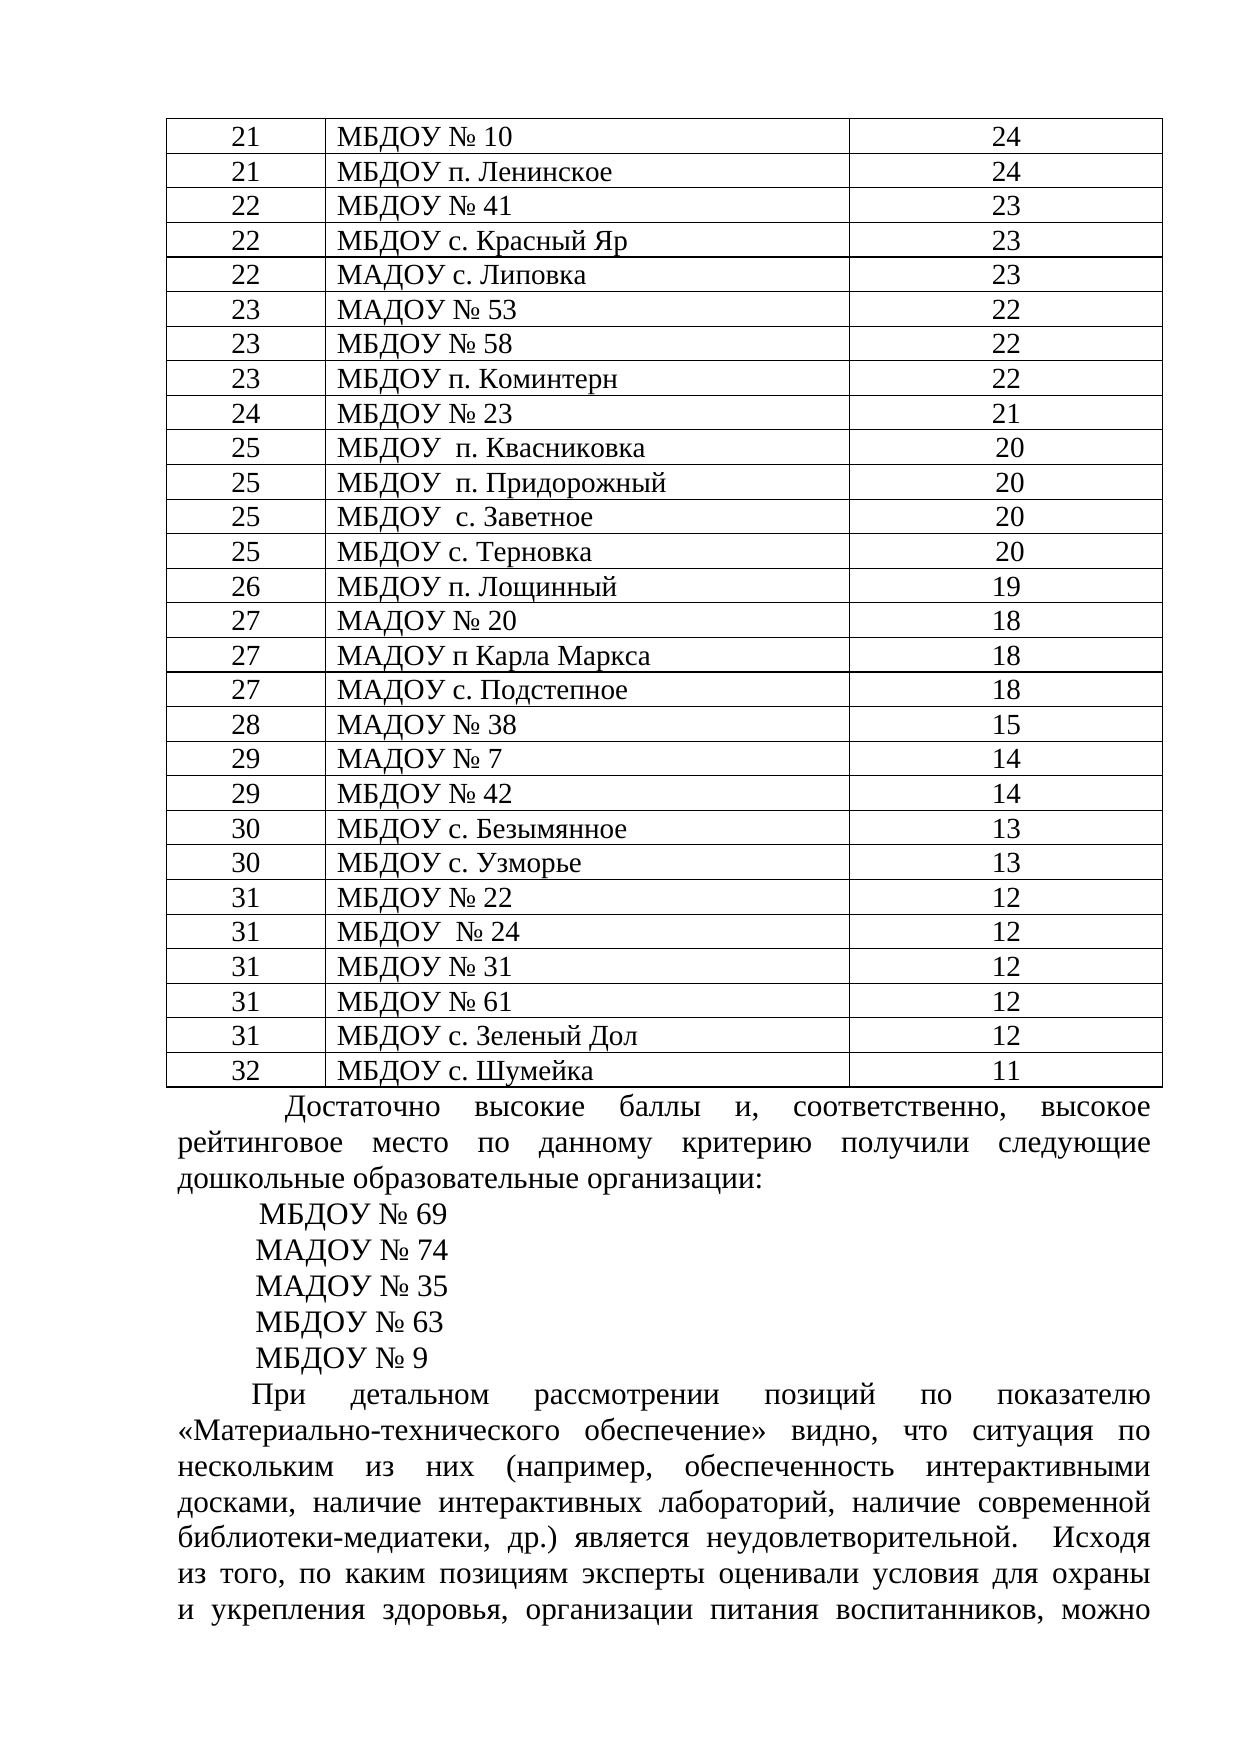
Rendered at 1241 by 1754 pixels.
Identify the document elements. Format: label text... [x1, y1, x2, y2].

table_cell МБДОУ п. Ленинское [326, 154, 849, 187]
table_cell 21 [167, 119, 325, 153]
table_cell МБДОУ с. Терновка [326, 534, 849, 568]
table_cell МБДОУ с. Заветное [326, 500, 849, 533]
table_cell 27 [167, 673, 325, 706]
table_cell 14 [850, 742, 1162, 775]
table_cell 20 [850, 534, 1162, 568]
table_cell 20 [850, 430, 1162, 464]
table_cell 22 [850, 292, 1162, 326]
table_cell МБДОУ № 31 [326, 949, 849, 983]
table_cell 23 [167, 327, 325, 360]
table_cell 14 [850, 776, 1162, 810]
table_cell 12 [850, 915, 1162, 948]
table_cell 26 [167, 569, 325, 602]
text Достаточно высокие баллы и, соответственно, высокое рейтинговое место по данному критерию получили следующие дошкольные образовательные организации: [177, 1088, 1152, 1195]
table_cell 23 [850, 258, 1162, 291]
table_cell МБДОУ № 23 [326, 396, 849, 429]
table_cell МБДОУ п. Придорожный [326, 465, 849, 498]
table_cell МБДОУ п. Квасниковка [326, 430, 849, 464]
table_cell МАДОУ № 38 [326, 707, 849, 741]
table_cell 24 [167, 396, 325, 429]
table_cell 12 [850, 949, 1162, 983]
table_cell МБДОУ № 22 [326, 880, 849, 913]
table_cell МБДОУ с. Зеленый Дол [326, 1018, 849, 1052]
table_cell МБДОУ № 42 [326, 776, 849, 810]
table_cell 27 [167, 638, 325, 671]
table_cell МБДОУ с. Красный Яр [326, 223, 849, 256]
table_cell 28 [167, 707, 325, 741]
table_cell 30 [167, 811, 325, 844]
table_cell 11 [850, 1053, 1162, 1086]
table_cell 31 [167, 915, 325, 948]
table_cell 30 [167, 845, 325, 879]
table_cell МБДОУ № 61 [326, 984, 849, 1017]
table_cell МАДОУ № 7 [326, 742, 849, 775]
table_cell МБДОУ № 10 [326, 119, 849, 153]
table_cell МБДОУ п. Коминтерн [326, 361, 849, 395]
table_cell 18 [850, 673, 1162, 706]
table_cell 23 [167, 292, 325, 326]
text МБДОУ № 9 [177, 1339, 1152, 1375]
table_cell МАДОУ № 20 [326, 603, 849, 637]
table_cell МБДОУ № 58 [326, 327, 849, 360]
table_cell 32 [167, 1053, 325, 1086]
table_cell МБДОУ с. Шумейка [326, 1053, 849, 1086]
table_cell 13 [850, 845, 1162, 879]
table_cell 31 [167, 1018, 325, 1052]
table_cell 12 [850, 984, 1162, 1017]
table_cell 24 [850, 154, 1162, 187]
table_cell 31 [167, 880, 325, 913]
table_cell 18 [850, 638, 1162, 671]
table_cell МБДОУ № 41 [326, 188, 849, 222]
table_cell 29 [167, 776, 325, 810]
table_cell 23 [850, 223, 1162, 256]
table_cell 23 [167, 361, 325, 395]
table_cell 22 [167, 223, 325, 256]
table_cell МАДОУ № 53 [326, 292, 849, 326]
table_cell 25 [167, 500, 325, 533]
table_cell 18 [850, 603, 1162, 637]
table_cell 29 [167, 742, 325, 775]
table_cell МБДОУ п. Лощинный [326, 569, 849, 602]
text МБДОУ № 69 [177, 1195, 1152, 1231]
table_cell 21 [167, 154, 325, 187]
table_cell 20 [850, 465, 1162, 498]
table_cell 22 [850, 327, 1162, 360]
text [177, 1375, 1152, 1627]
table_cell 13 [850, 811, 1162, 844]
table_cell МАДОУ п Карла Маркса [326, 638, 849, 671]
table_cell 25 [167, 430, 325, 464]
table_cell 27 [167, 603, 325, 637]
text МАДОУ № 35 [177, 1267, 1152, 1303]
table_cell МБДОУ № 24 [326, 915, 849, 948]
table_cell 22 [850, 361, 1162, 395]
table_cell 25 [167, 465, 325, 498]
table_cell 23 [850, 188, 1162, 222]
table_cell МБДОУ с. Узморье [326, 845, 849, 879]
table_cell 31 [167, 984, 325, 1017]
table_cell 22 [167, 188, 325, 222]
text МАДОУ № 74 [177, 1231, 1152, 1267]
table_cell МАДОУ с. Липовка [326, 258, 849, 291]
table_cell МБДОУ с. Безымянное [326, 811, 849, 844]
table_cell 15 [850, 707, 1162, 741]
text МБДОУ № 63 [177, 1303, 1152, 1339]
table_cell 22 [167, 258, 325, 291]
table_cell 31 [167, 949, 325, 983]
table_cell 25 [167, 534, 325, 568]
table_cell 21 [850, 396, 1162, 429]
table_cell 19 [850, 569, 1162, 602]
table_cell 12 [850, 880, 1162, 913]
table_cell 24 [850, 119, 1162, 153]
table_cell 12 [850, 1018, 1162, 1052]
table_cell МАДОУ с. Подстепное [326, 673, 849, 706]
table_cell 20 [850, 500, 1162, 533]
